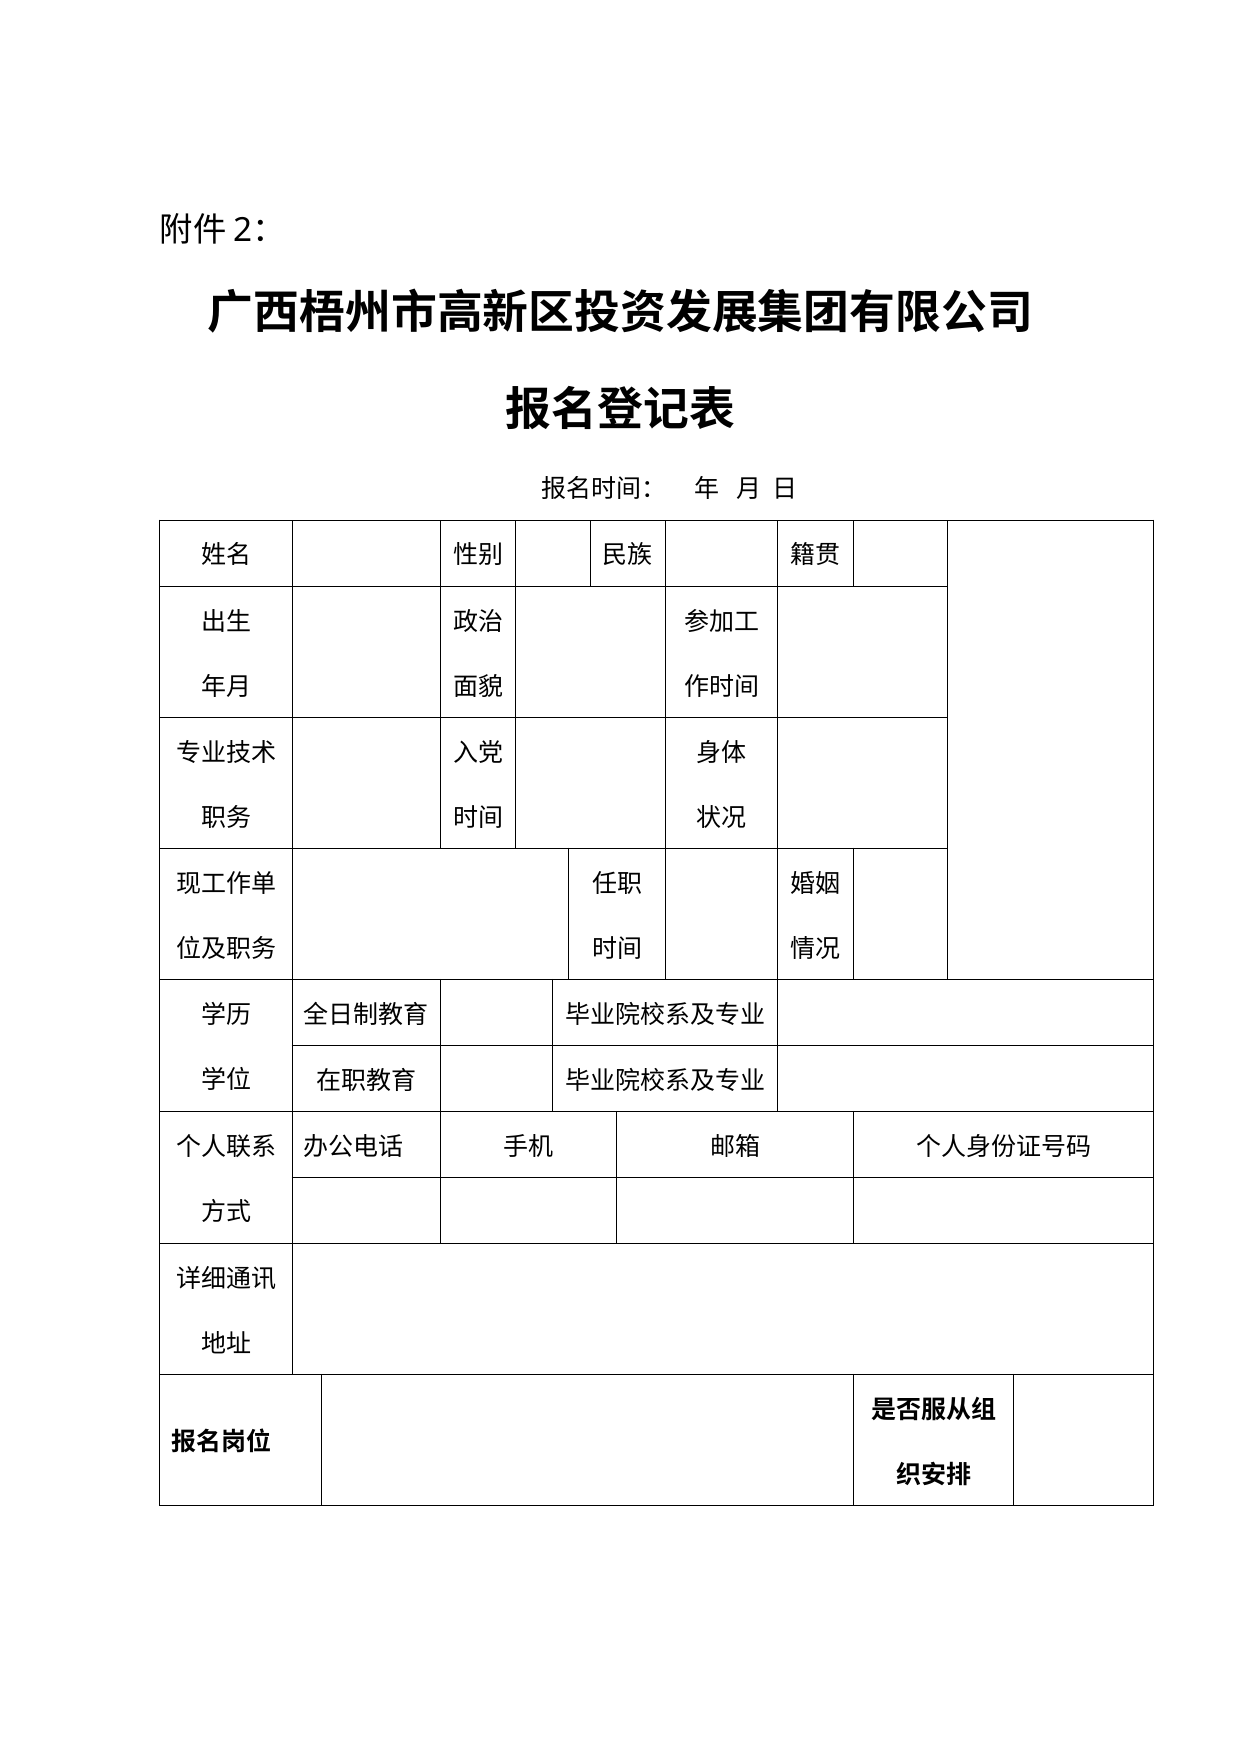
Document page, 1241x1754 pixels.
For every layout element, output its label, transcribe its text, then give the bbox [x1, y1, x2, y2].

table_cell 详细通讯 地址 [160, 1244, 292, 1374]
table_cell [322, 1375, 853, 1505]
table_cell 毕业院校系及专业 [553, 1046, 777, 1111]
table_cell [293, 718, 440, 848]
table_cell [666, 849, 777, 979]
table_cell 任职 时间 [569, 849, 665, 979]
table_cell [617, 1178, 853, 1243]
table_cell 在职教育 [293, 1046, 440, 1111]
table_cell 现工作单位及职务 [160, 849, 292, 979]
table_header 姓名 [160, 521, 292, 586]
table_header 性别 [441, 521, 515, 586]
table_cell 全日制教育 [293, 980, 440, 1045]
table_cell [778, 587, 947, 717]
table_cell 政治面貌 [441, 587, 515, 717]
table_cell [441, 980, 552, 1045]
text 附件2： [159, 194, 1081, 259]
table_cell [293, 1178, 440, 1243]
table_header [948, 521, 1153, 979]
table_header [516, 521, 590, 586]
table_cell 邮箱 [617, 1112, 853, 1177]
table_cell 学历 学位 [160, 980, 292, 1111]
table_cell 专业技术 职务 [160, 718, 292, 848]
table_cell [778, 718, 947, 848]
table_cell 是否服从组织安排 [854, 1375, 1013, 1505]
table_header [293, 521, 440, 586]
text 报名登记表 [159, 357, 1081, 454]
table_cell 身体 状况 [666, 718, 777, 848]
table_cell 参加工作时间 [666, 587, 777, 717]
table_cell [441, 1178, 616, 1243]
table_cell [293, 587, 440, 717]
table_cell [1014, 1375, 1153, 1505]
table_cell [516, 718, 665, 848]
text 广西梧州市高新区投资发展集团有限公司 [159, 259, 1081, 357]
table_cell [293, 1244, 1153, 1374]
table_header 籍贯 [778, 521, 853, 586]
table_cell [854, 1178, 1153, 1243]
table_cell [293, 849, 568, 979]
table_cell [778, 1046, 1153, 1111]
table_cell 毕业院校系及专业 [553, 980, 777, 1045]
table_cell 报名岗位 [160, 1375, 321, 1505]
table_header [666, 521, 777, 586]
table_cell [441, 1046, 552, 1111]
table_cell 入党 时间 [441, 718, 515, 848]
text 报名时间： 年 月 日 [159, 454, 1081, 519]
table_cell 办公电话 [293, 1112, 440, 1177]
table_cell 个人身份证号码 [854, 1112, 1153, 1177]
table_cell 个人联系 方式 [160, 1112, 292, 1243]
table_cell 出生 年月 [160, 587, 292, 717]
table_cell [778, 980, 1153, 1045]
table_cell [854, 849, 947, 979]
table_cell [516, 587, 665, 717]
table_cell 手机 [441, 1112, 616, 1177]
table_header [854, 521, 947, 586]
table_header 民族 [591, 521, 665, 586]
table_cell 婚姻 情况 [778, 849, 853, 979]
